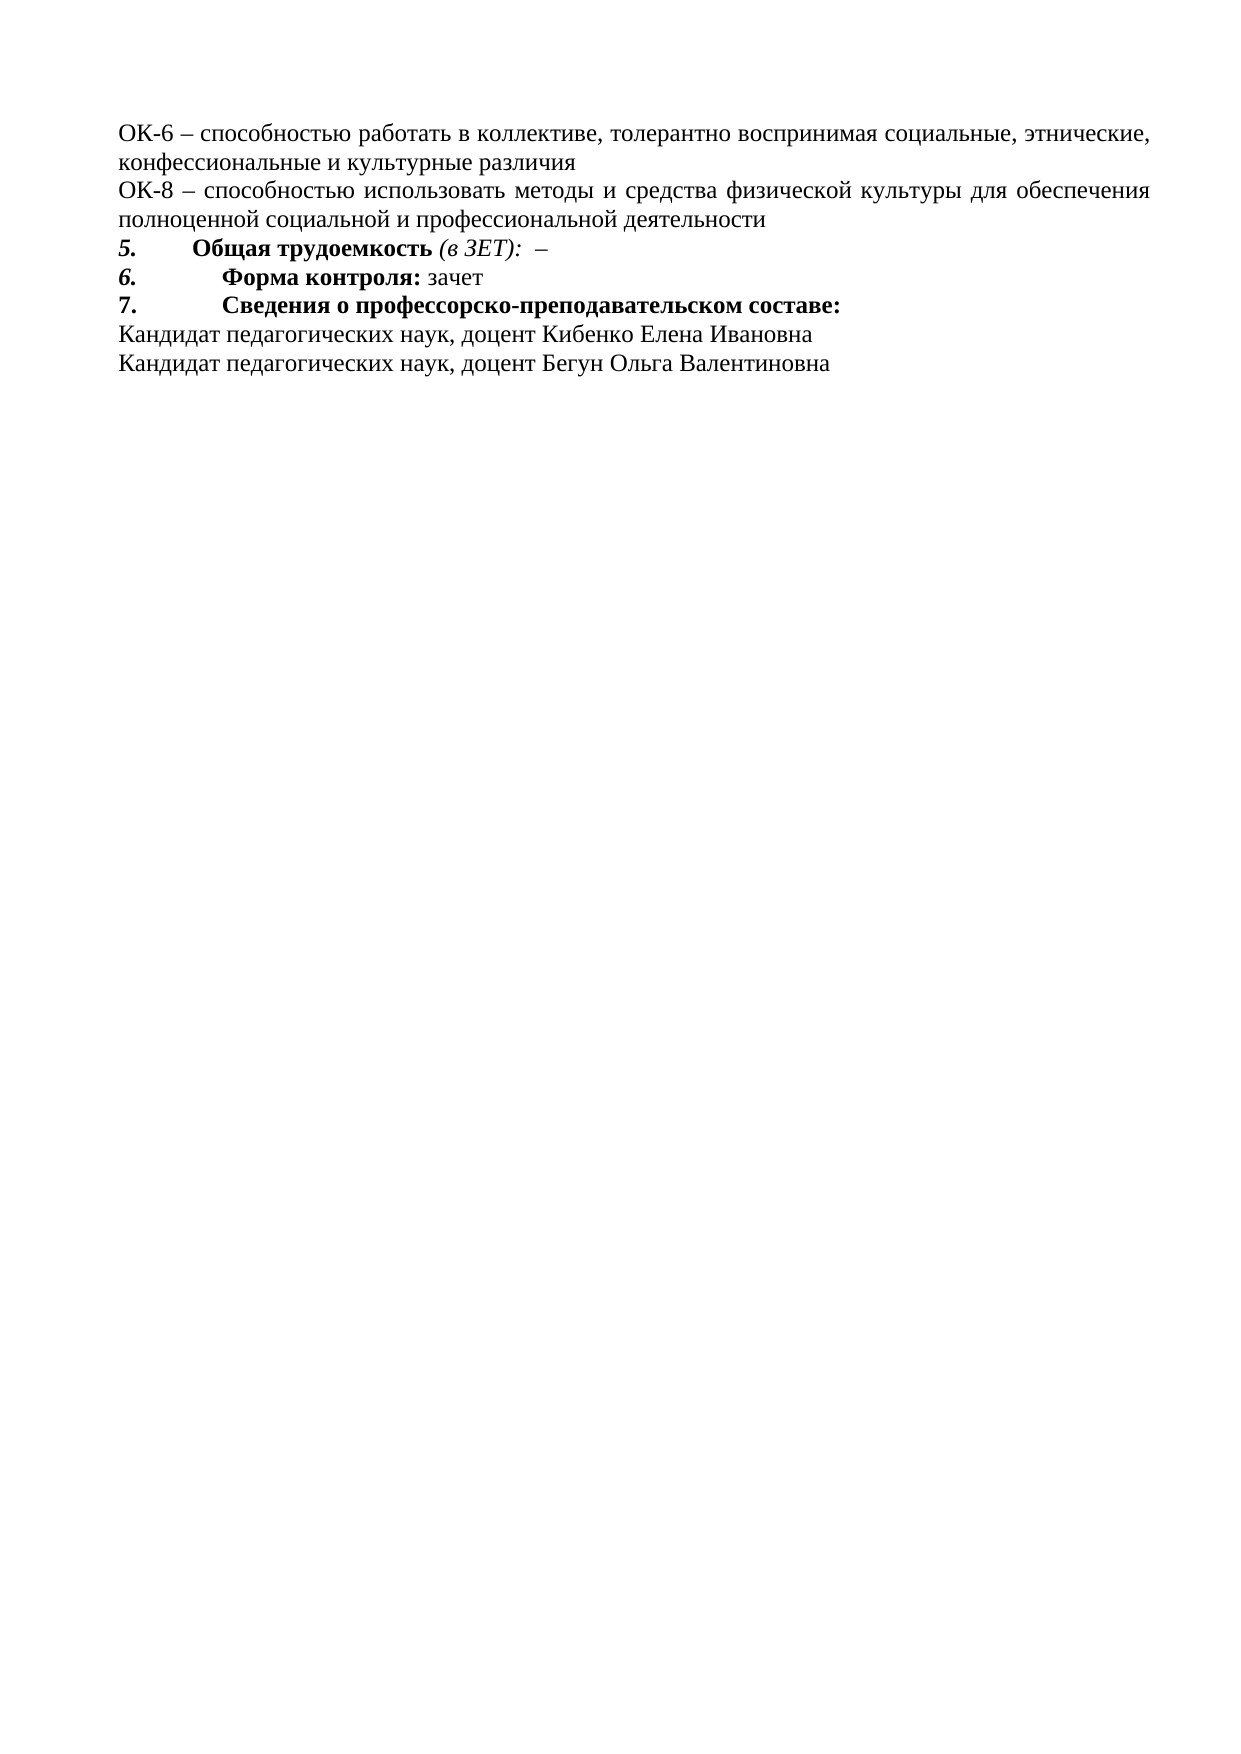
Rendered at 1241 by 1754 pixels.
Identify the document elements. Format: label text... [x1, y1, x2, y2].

list Сведения о профессорско-преподавательском составе: [118, 291, 1152, 319]
list ОК-8 – способностью использовать методы и средства физической культуры для обеспечения полноценной социальной и профессиональной деятельности [118, 176, 1152, 233]
list Кандидат педагогических наук, доцент Кибенко Елена Ивановна [118, 319, 1152, 348]
list Кандидат педагогических наук, доцент Бегун Ольга Валентиновна [118, 348, 1152, 377]
list Общая трудоемкость (в ЗЕТ): – [118, 233, 1152, 262]
list ОК-6 – способностью работать в коллективе, толерантно воспринимая социальные, этнические, конфессиональные и культурные различия [118, 118, 1152, 176]
list Форма контроля: зачет [118, 262, 1152, 291]
